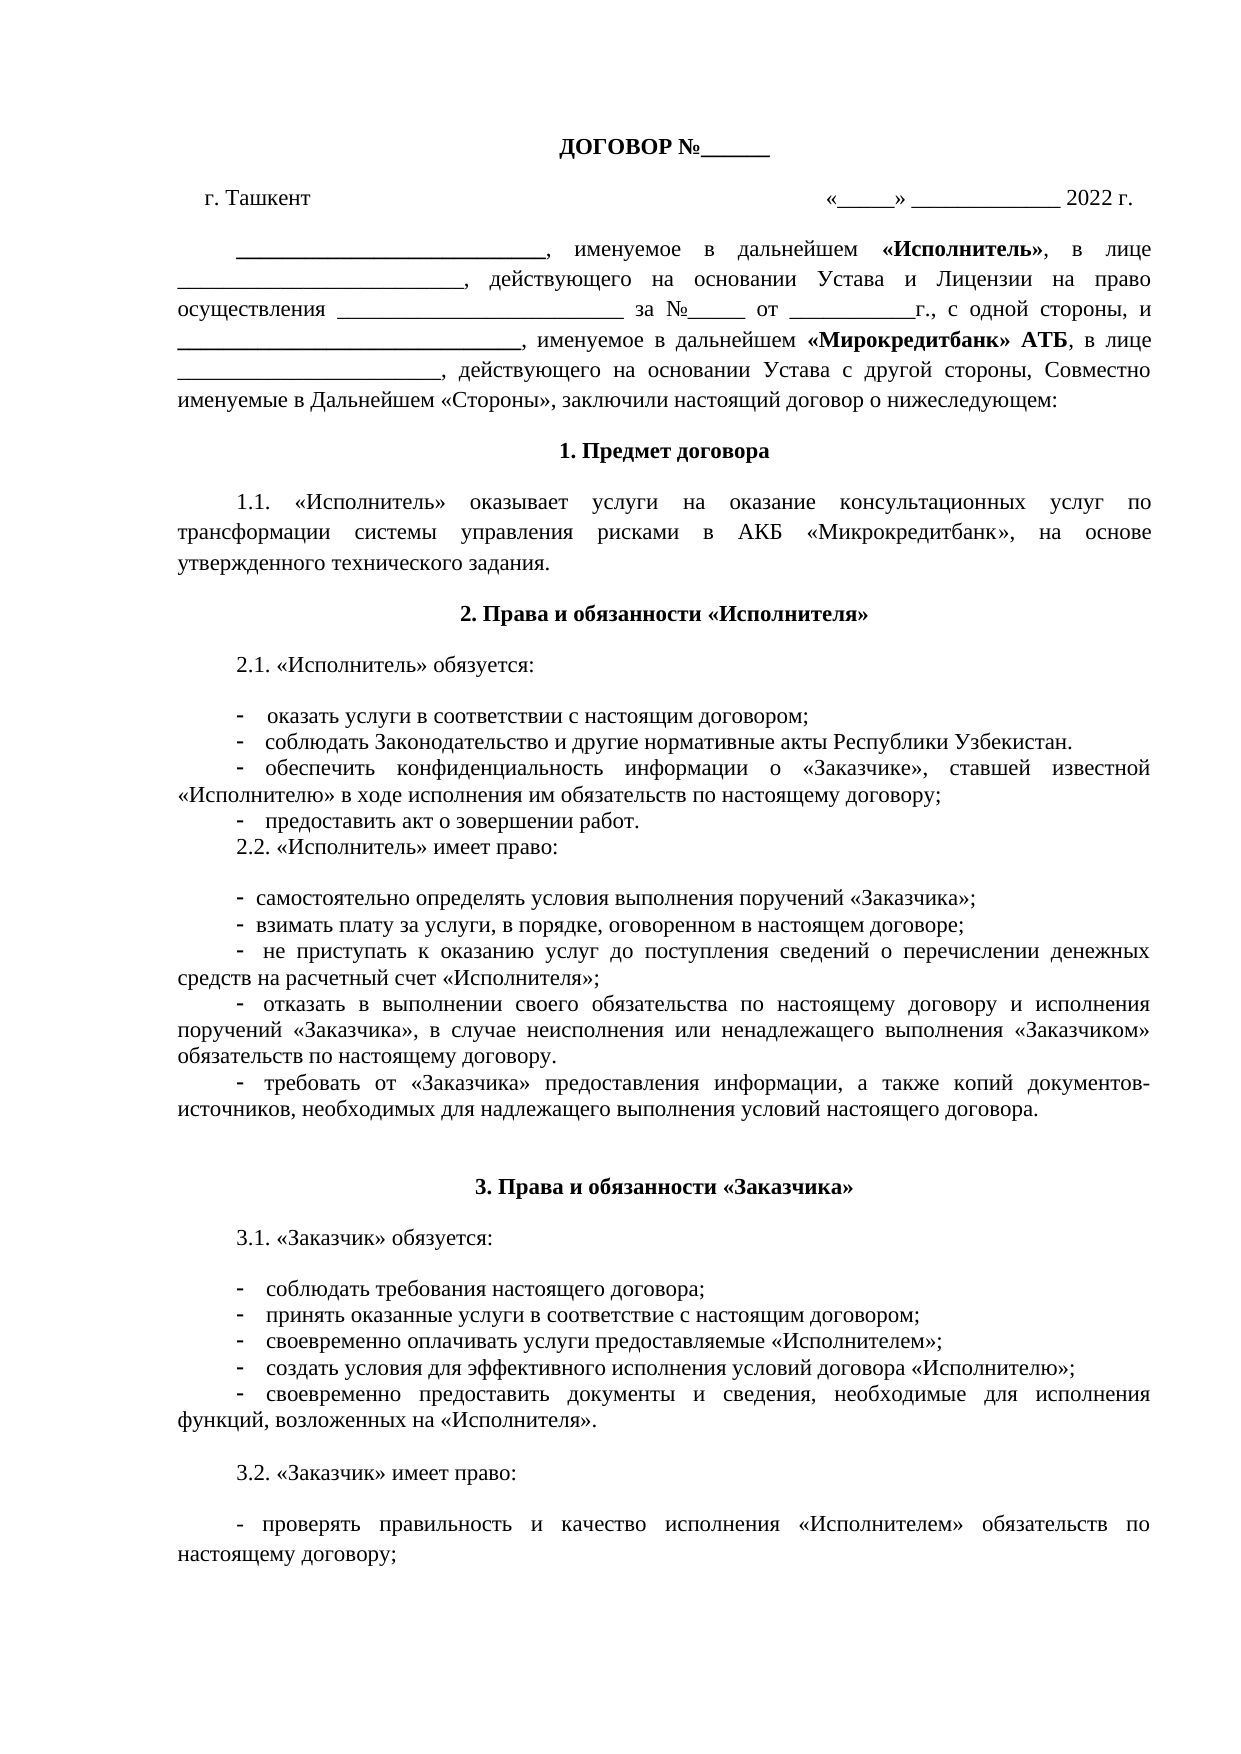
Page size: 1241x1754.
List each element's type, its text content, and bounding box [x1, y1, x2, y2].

text 3. Права и обязанности «Заказчика» [177, 1173, 1152, 1199]
text 1.1. «Исполнитель» оказывает услуги на оказание консультационных услуг по трансформации системы управления рисками в АКБ «Микрокредитбанк», на основе утвержденного технического задания. [177, 488, 1152, 575]
text - проверять правильность и качество исполнения «Исполнителем» обязательств по настоящему договору; [177, 1510, 1152, 1567]
list оказать услуги в соответствии с настоящим договором; [177, 702, 1152, 728]
list взимать плату за услуги, в порядке, оговоренном в настоящем договоре; [177, 911, 1152, 937]
text ___________________________, именуемое в дальнейшем «Исполнитель», в лице _________________________, действующего на основании Устава и Лицензии на право осуществления _________________________ за №_____ от ___________г., с одной стороны, и ______________________________, именуемое в дальнейшем «Мирокредитбанк» АТБ, в лице _______________________, действующего на основании Устава с другой стороны, Совместно именуемые в Дальнейшем «Стороны», заключили настоящий договор о нижеследующем: [177, 235, 1152, 412]
list обеспечить конфиденциальность информации о «Заказчике», ставшей известной «Исполнителю» в ходе исполнения им обязательств по настоящему договору; [177, 754, 1152, 807]
list предоставить акт о зовершении работ. [177, 807, 1152, 833]
text 2. Права и обязанности «Исполнителя» [177, 599, 1152, 626]
list соблюдать Законодательство и другие нормативные акты Республики Узбекистан. [177, 728, 1152, 754]
text 3.1. «Заказчик» обязуется: [177, 1224, 1152, 1250]
list самостоятельно определять условия выполнения поручений «Заказчика»; [177, 884, 1152, 911]
list своевременно предоставить документы и сведения, необходимые для исполнения функций, возложенных на «Исполнителя». [177, 1380, 1152, 1433]
text 3.2. «Заказчик» имеет право: [177, 1459, 1152, 1486]
list создать условия для эффективного исполнения условий договора «Исполнителю»; [177, 1354, 1152, 1380]
list не приступать к оказанию услуг до поступления сведений о перечислении денежных средств на расчетный счет «Исполнителя»; [177, 937, 1152, 990]
text 2.1. «Исполнитель» обязуется: [177, 651, 1152, 677]
text 1. Предмет договора [177, 437, 1152, 463]
list принять оказанные услуги в соответствие с настоящим договором; [177, 1301, 1152, 1327]
list своевременно оплачивать услуги предоставляемые «Исполнителем»; [177, 1327, 1152, 1354]
list требовать от «Заказчика» предоставления информации, а также копий документов-источников, необходимых для надлежащего выполнения условий настоящего договора. [177, 1069, 1152, 1122]
list отказать в выполнении своего обязательства по настоящему договору и исполнения поручений «Заказчика», в случае неисполнения или ненадлежащего выполнения «Заказчиком» обязательств по настоящему договору. [177, 990, 1152, 1069]
text г. Ташкент «_____» _____________ 2022 г. [204, 184, 1152, 210]
text ДОГОВОР №______ [177, 133, 1152, 159]
list соблюдать требования настоящего договора; [177, 1275, 1152, 1301]
text 2.2. «Исполнитель» имеет право: [177, 833, 1152, 860]
